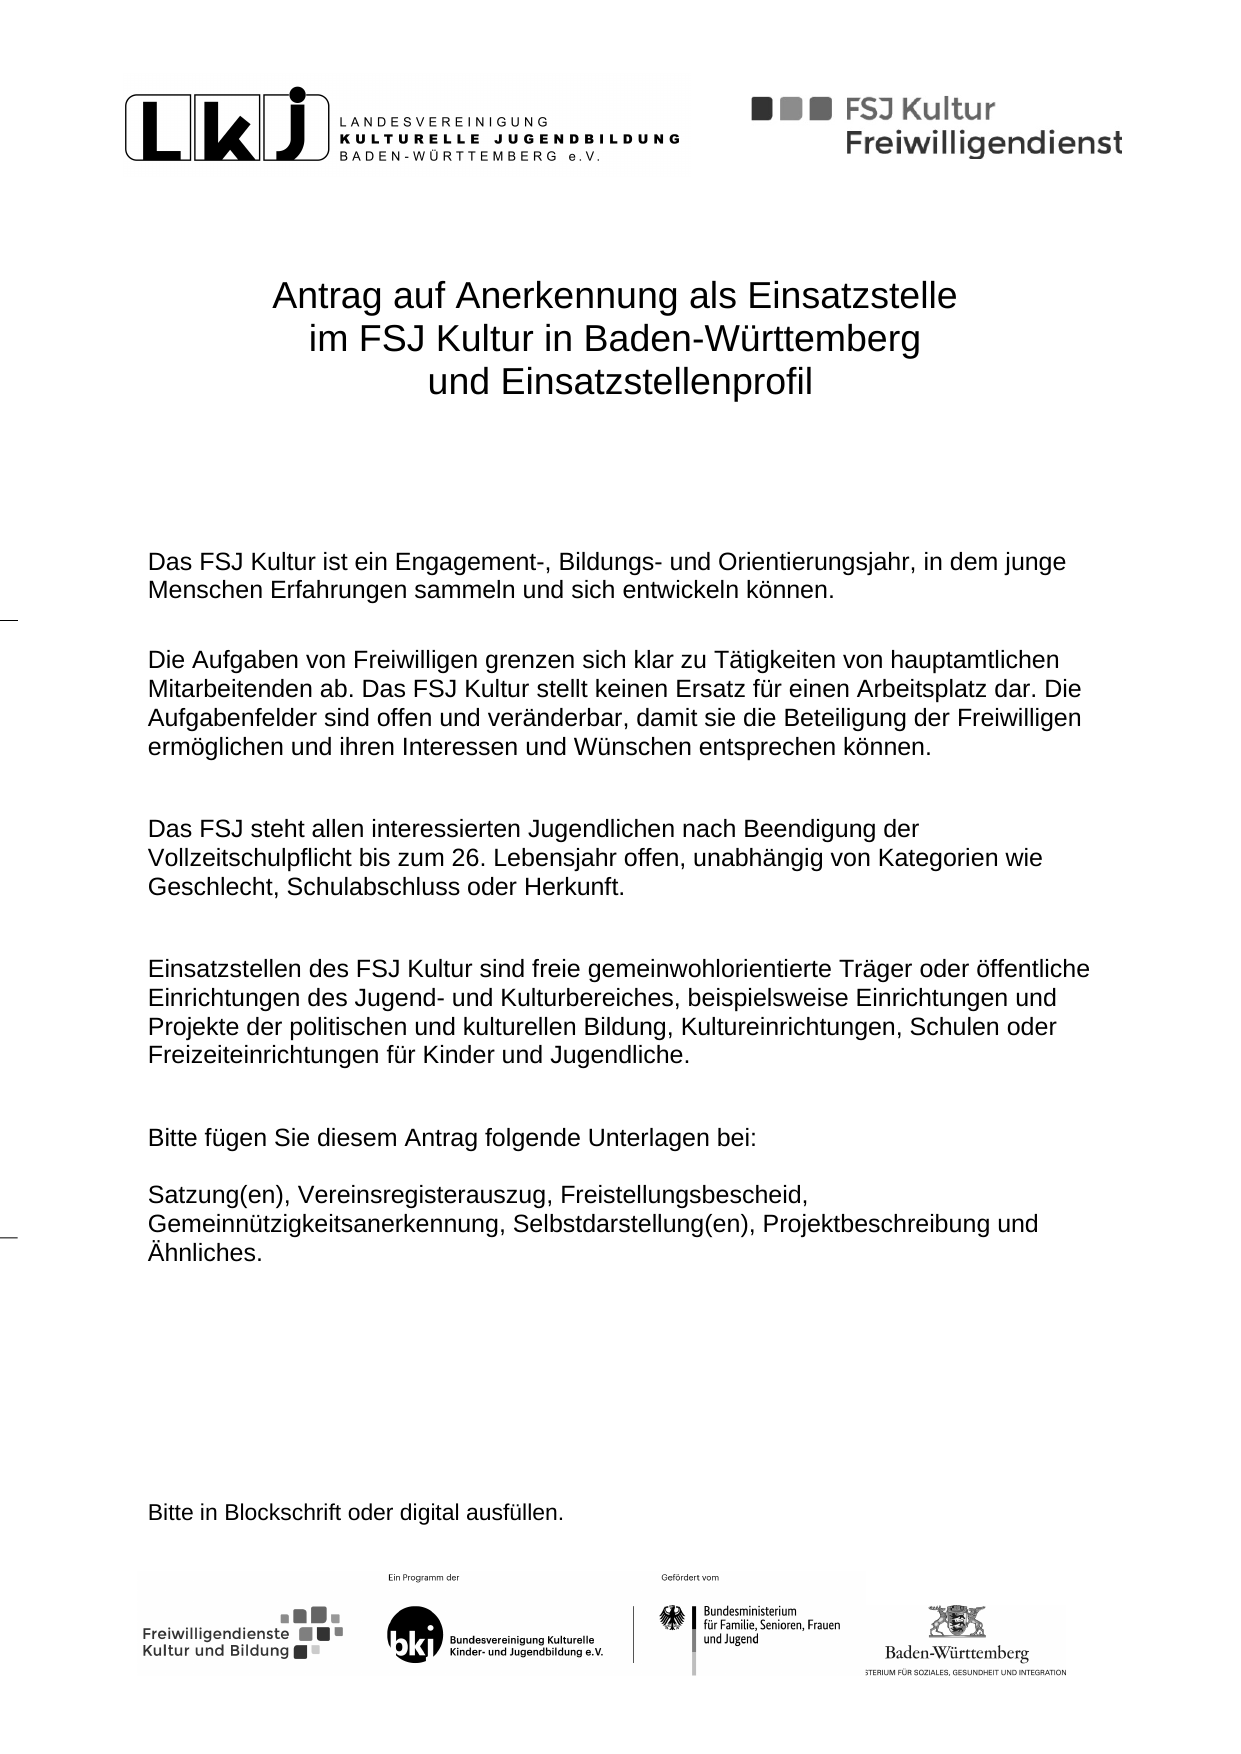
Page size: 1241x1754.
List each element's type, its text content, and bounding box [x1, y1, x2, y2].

text Bitte fügen Sie diesem Antrag folgende Unterlagen bei: Satzung(en), Vereinsregisterauszug, Freistellungsbescheid, Gemeinnützigkeitsanerkennung, Selbstdarstellung(en), Projektbeschreibung und Ähnliches. [148, 1123, 1093, 1266]
text Antrag auf Anerkennung als Einsatzstelle im FSJ Kultur in Baden-Württemberg und Einsatzstellenprofil [148, 273, 1093, 403]
text Das FSJ Kultur ist ein Engagement-, Bildungs- und Orientierungsjahr, in dem junge Menschen Erfahrungen sammeln und sich entwickeln können. [148, 546, 1093, 604]
text Bitte in Blockschrift oder digital ausfüllen. [148, 1499, 1093, 1525]
text Das FSJ steht allen interessierten Jugendlichen nach Beendigung der Vollzeitschulpflicht bis zum 26. Lebensjahr offen, unabhängig von Kategorien wie Geschlecht, Schulabschluss oder Herkunft. [148, 814, 1093, 900]
text Einsatzstellen des FSJ Kultur sind freie gemeinwohlorientierte Träger oder öffentliche Einrichtungen des Jugend- und Kulturbereiches, beispielsweise Einrichtungen und Projekte der politischen und kulturellen Bildung, Kultureinrichtungen, Schulen oder Freizeiteinrichtungen für Kinder und Jugendliche. [148, 954, 1093, 1069]
picture [121, 73, 696, 179]
text Die Aufgaben von Freiwilligen grenzen sich klar zu Tätigkeiten von hauptamtlichen Mitarbeitenden ab. Das FSJ Kultur stellt keinen Ersatz für einen Arbeitsplatz dar. Die Aufgabenfelder sind offen und veränderbar, damit sie die Beteiligung der Freiwilligen ermöglichen und ihren Interessen und Wünschen entsprechen können. [148, 616, 1093, 760]
picture [750, 95, 1122, 158]
picture [137, 1571, 1066, 1676]
